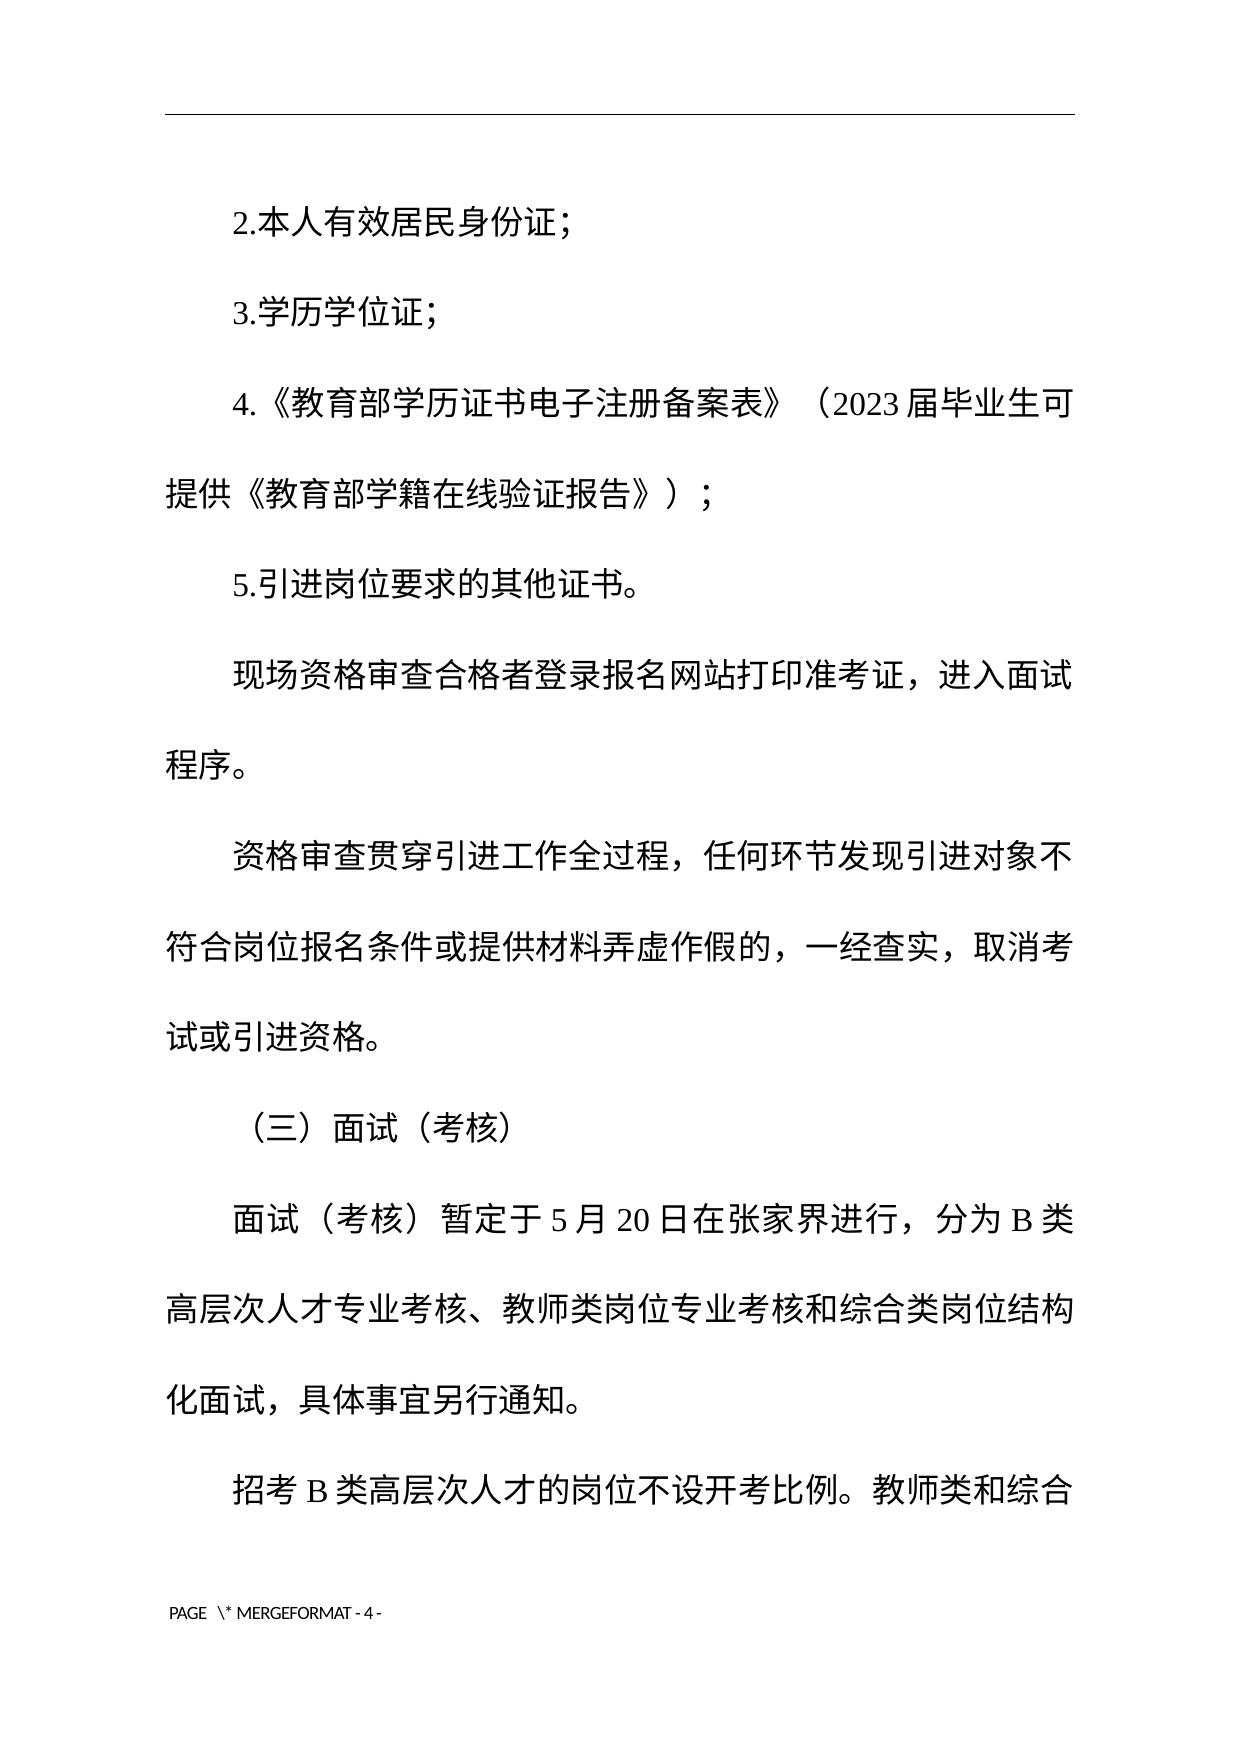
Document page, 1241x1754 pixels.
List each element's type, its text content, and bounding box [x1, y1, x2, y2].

text 面试（考核）暂定于5月20日在张家界进行，分为B类高层次人才专业考核、教师类岗位专业考核和综合类岗位结构化面试，具体事宜另行通知。 [165, 1171, 1075, 1443]
text （三）面试（考核） [165, 1081, 1075, 1171]
text 现场资格审查合格者登录报名网站打印准考证，进入面试程序。 [165, 627, 1075, 809]
text 资格审查贯穿引进工作全过程，任何环节发现引进对象不符合岗位报名条件或提供材料弄虚作假的，一经查实，取消考试或引进资格。 [165, 809, 1075, 1081]
text 2.本人有效居民身份证； [165, 174, 1075, 265]
text 3.学历学位证； [165, 265, 1075, 356]
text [165, 1443, 1075, 1534]
text 5.引进岗位要求的其他证书。 [165, 537, 1075, 627]
text 4.《教育部学历证书电子注册备案表》（2023届毕业生可提供《教育部学籍在线验证报告》）； [165, 356, 1075, 537]
